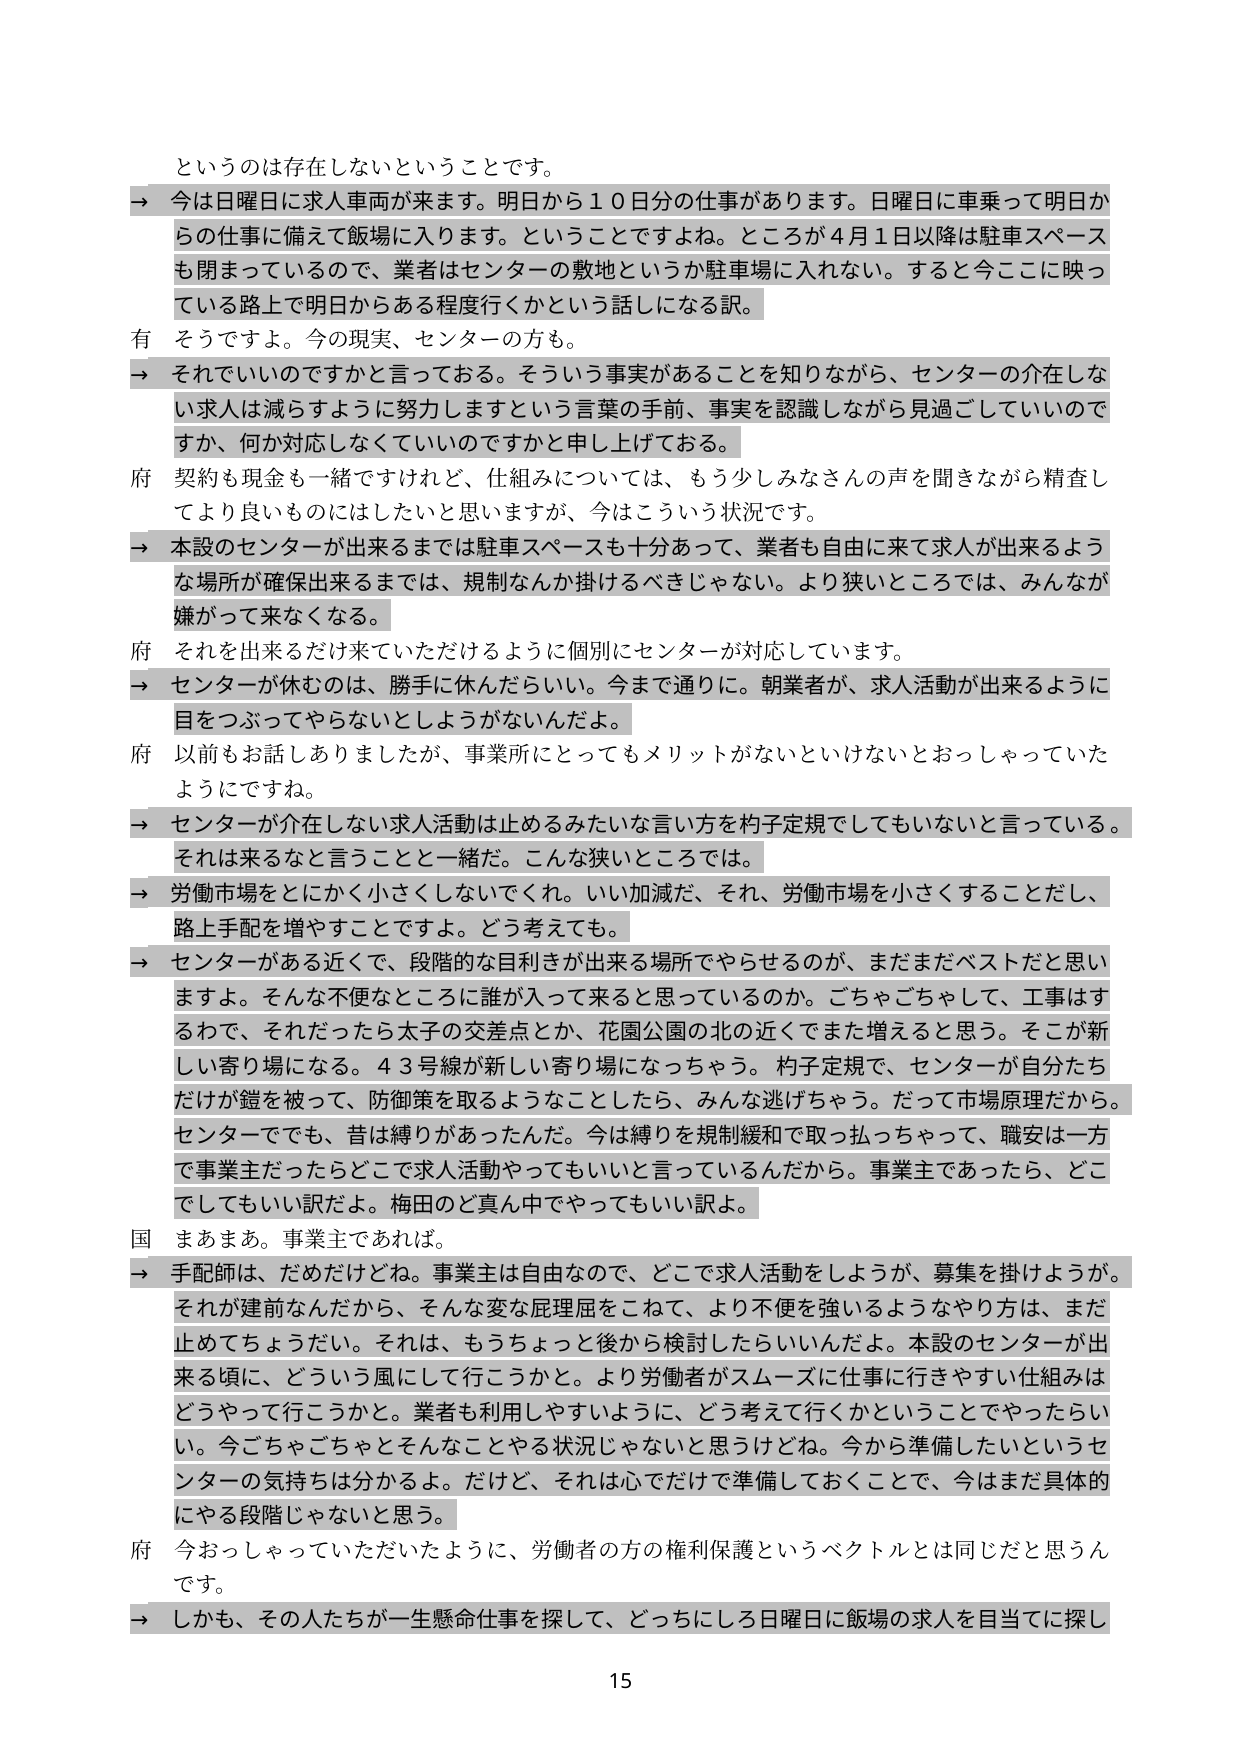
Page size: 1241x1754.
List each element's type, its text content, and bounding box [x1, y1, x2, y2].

text → 本設のセンターが出来るまでは駐車スペースも十分あって、業者も自由に来て求人が出来るような場所が確保出来るまでは、規制なんか掛けるべきじゃない。より狭いところでは、みんなが嫌がって来なくなる。 [130, 562, 1110, 632]
text → 今は日曜日に求人車両が来ます。明日から１０日分の仕事があります。日曜日に車乗って明日からの仕事に備えて飯場に入ります。ということですよね。ところが４月１日以降は駐車スペースも閉まっているので、業者はセンターの敷地というか駐車場に入れない。すると今ここに映っている路上で明日からある程度行くかという話しになる訳。 [130, 216, 1110, 321]
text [130, 148, 1110, 183]
text 府 契約も現金も一緒ですけれど、仕組みについては、もう少しみなさんの声を聞きながら精査してより良いものにはしたいと思いますが、今はこういう状況です。 [130, 459, 1110, 529]
text → 労働市場をとにかく小さくしないでくれ。いい加減だ、それ、労働市場を小さくすることだし、路上手配を増やすことですよ。どう考えても。 [130, 907, 1110, 944]
text → 手配師は、だめだけどね。事業主は自由なので、どこで求人活動をしようが、募集を掛けようが。それが建前なんだから、そんな変な屁理屈をこねて、より不便を強いるようなやり方は、まだ止めてちょうだい。それは、もうちょっと後から検討したらいいんだよ。本設のセンターが出来る頃に、どういう風にして行こうかと。より労働者がスムーズに仕事に行きやすい仕組みはどうやって行こうかと。業者も利用しやすいように、どう考えて行くかということでやったらいい。今ごちゃごちゃとそんなことやる状況じゃないと思うけどね。今から準備したいというセンターの気持ちは分かるよ。だけど、それは心でだけで準備しておくことで、今はまだ具体的にやる段階じゃないと思う。 [130, 1288, 1110, 1532]
text 府 それを出来るだけ来ていただけるように個別にセンターが対応しています。 [130, 632, 1110, 667]
text 有 そうですよ。今の現実、センターの方も。 [130, 321, 1110, 356]
text 府 今おっしゃっていただいたように、労働者の方の権利保護というベクトルとは同じだと思うんです。 [130, 1532, 1110, 1601]
text → センターが休むのは、勝手に休んだらいい。今まで通りに。朝業者が、求人活動が出来るように目をつぶってやらないとしようがないんだよ。 [130, 700, 1110, 736]
text → それでいいのですかと言っておる。そういう事実があることを知りながら、センターの介在しない求人は減らすように努力しますという言葉の手前、事実を認識しながら見過ごしていいのですか、何か対応しなくていいのですかと申し上げておる。 [130, 389, 1110, 459]
text 府 以前もお話しありましたが、事業所にとってもメリットがないといけないとおっしゃっていたようにですね。 [130, 736, 1110, 805]
text → センターが介在しない求人活動は止めるみたいな言い方を杓子定規でしてもいないと言っている。それは来るなと言うことと一緒だ。こんな狭いところでは。 [130, 838, 1110, 874]
text 国 まあまあ。事業主であれば。 [130, 1220, 1110, 1255]
text → センターがある近くで、段階的な目利きが出来る場所でやらせるのが、まだまだベストだと思いますよ。そんな不便なところに誰が入って来ると思っているのか。ごちゃごちゃして、工事はするわで、それだったら太子の交差点とか、花園公園の北の近くでまた増えると思う。そこが新しい寄り場になる。４３号線が新しい寄り場になっちゃう。 杓子定規で、センターが自分たちだけが鎧を被って、防御策を取るようなことしたら、みんな逃げちゃう。だって市場原理だから。センターででも、昔は縛りがあったんだ。今は縛りを規制緩和で取っ払っちゃって、職安は一方で事業主だったらどこで求人活動やってもいいと言っているんだから。事業主であったら、どこでしてもいい訳だよ。梅田のど真ん中でやってもいい訳よ。 [130, 977, 1110, 1220]
